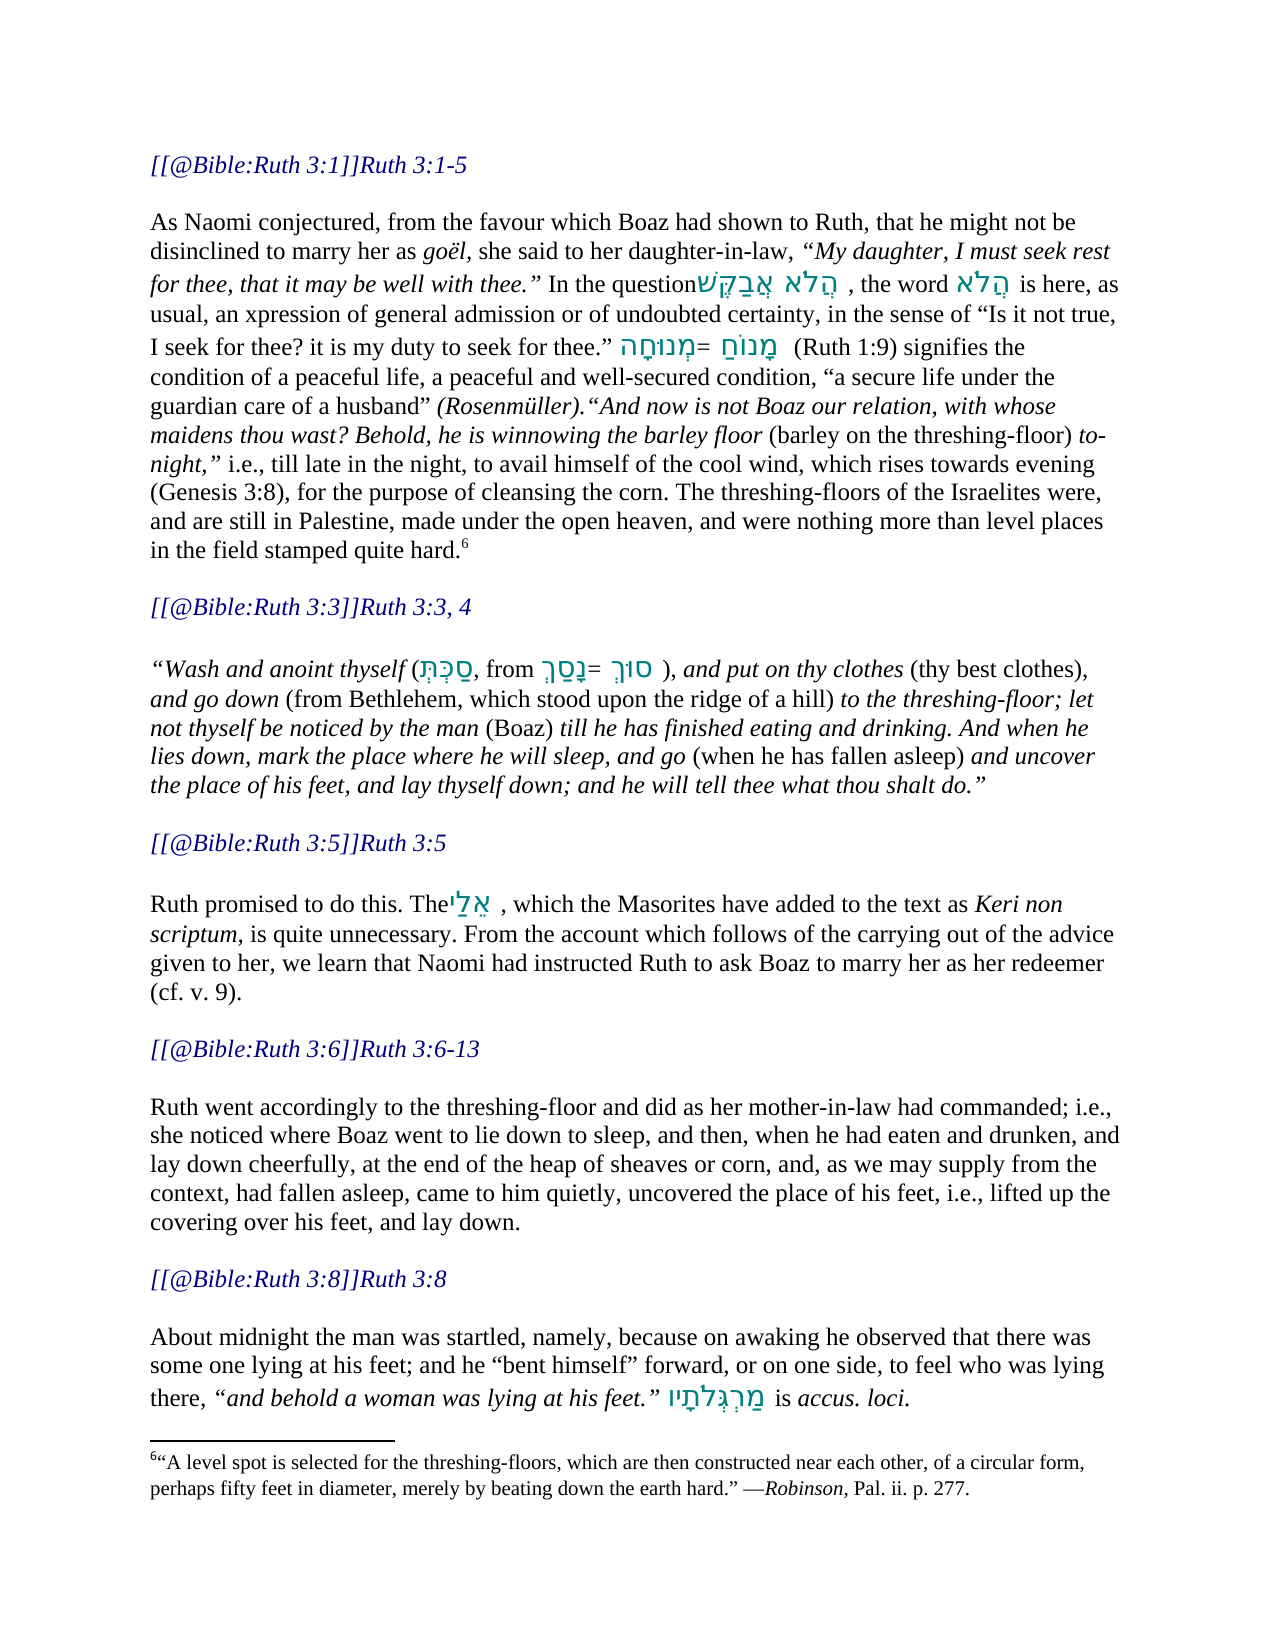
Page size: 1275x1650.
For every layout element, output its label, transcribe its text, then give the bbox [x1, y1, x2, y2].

text Ruth promised to do this. Theאֵלַי , which the Masorites have added to the text as Keri non scriptum, is quite unnecessary. From the account which follows of the carrying out of the advice given to her, we learn that Naomi had instructed Ruth to ask Boaz to marry her as her redeemer (cf. v. 9). [150, 885, 1125, 1005]
text “Wash and anoint thyself (סַכְּתְּ, from סוּךְ =נָסַךְ ), and put on thy clothes (thy best clothes), and go down (from Bethlehem, which stood upon the ridge of a hill) to the threshing-floor; let not thyself be noticed by the man (Boaz) till he has finished eating and drinking. And when he lies down, mark the place where he will sleep, and go (when he has fallen asleep) and uncover the place of his feet, and lay thyself down; and he will tell thee what thou shalt do.” [150, 650, 1125, 799]
subtitle [[@Bible:Ruth 3:6]]Ruth 3:6-13 [150, 1034, 1125, 1063]
subtitle [[@Bible:Ruth 3:8]]Ruth 3:8 [150, 1264, 1125, 1293]
text About midnight the man was startled, namely, because on awaking he observed that there was some one lying at his feet; and he “bent himself” forward, or on one side, to feel who was lying there, “and behold a woman was lying at his feet.” מַרְגְּלֹתָיו is accus. loci. [150, 1322, 1125, 1413]
text As Naomi conjectured, from the favour which Boaz had shown to Ruth, that he might not be disinclined to marry her as goël, she said to her daughter-in-law, “My daughter, I must seek rest for thee, that it may be well with thee.” In the questionהֲלֹא אֲבַקֶּשׁ , the word הֲלֹא is here, as usual, an xpression of general admission or of undoubted certainty, in the sense of “Is it not true, I seek for thee? it is my duty to seek for thee.” מָנוֹחַ =מְנוּחָה (Ruth 1:9) signifies the condition of a peaceful life, a peaceful and well-secured condition, “a secure life under the guardian care of a husband” (Rosenmüller).“And now is not Boaz our relation, with whose maidens thou wast? Behold, he is winnowing the barley floor (barley on the threshing-floor) to-night,” i.e., till late in the night, to avail himself of the cool wind, which rises towards evening (Genesis 3:8), for the purpose of cleansing the corn. The threshing-floors of the Israelites were, and are still in Palestine, made under the open heaven, and were nothing more than level places in the field stamped quite hard. [150, 207, 1125, 564]
subtitle [[@Bible:Ruth 3:1]]Ruth 3:1-5 [150, 150, 1125, 179]
text Ruth went accordingly to the threshing-floor and did as her mother-in-law had commanded; i.e., she noticed where Boaz went to lie down to sleep, and then, when he had eaten and drunken, and lay down cheerfully, at the end of the heap of sheaves or corn, and, as we may supply from the context, had fallen asleep, came to him quietly, uncovered the place of his feet, i.e., lifted up the covering over his feet, and lay down. [150, 1092, 1125, 1235]
subtitle [[@Bible:Ruth 3:5]]Ruth 3:5 [150, 828, 1125, 856]
subtitle [[@Bible:Ruth 3:3]]Ruth 3:3, 4 [150, 592, 1125, 621]
